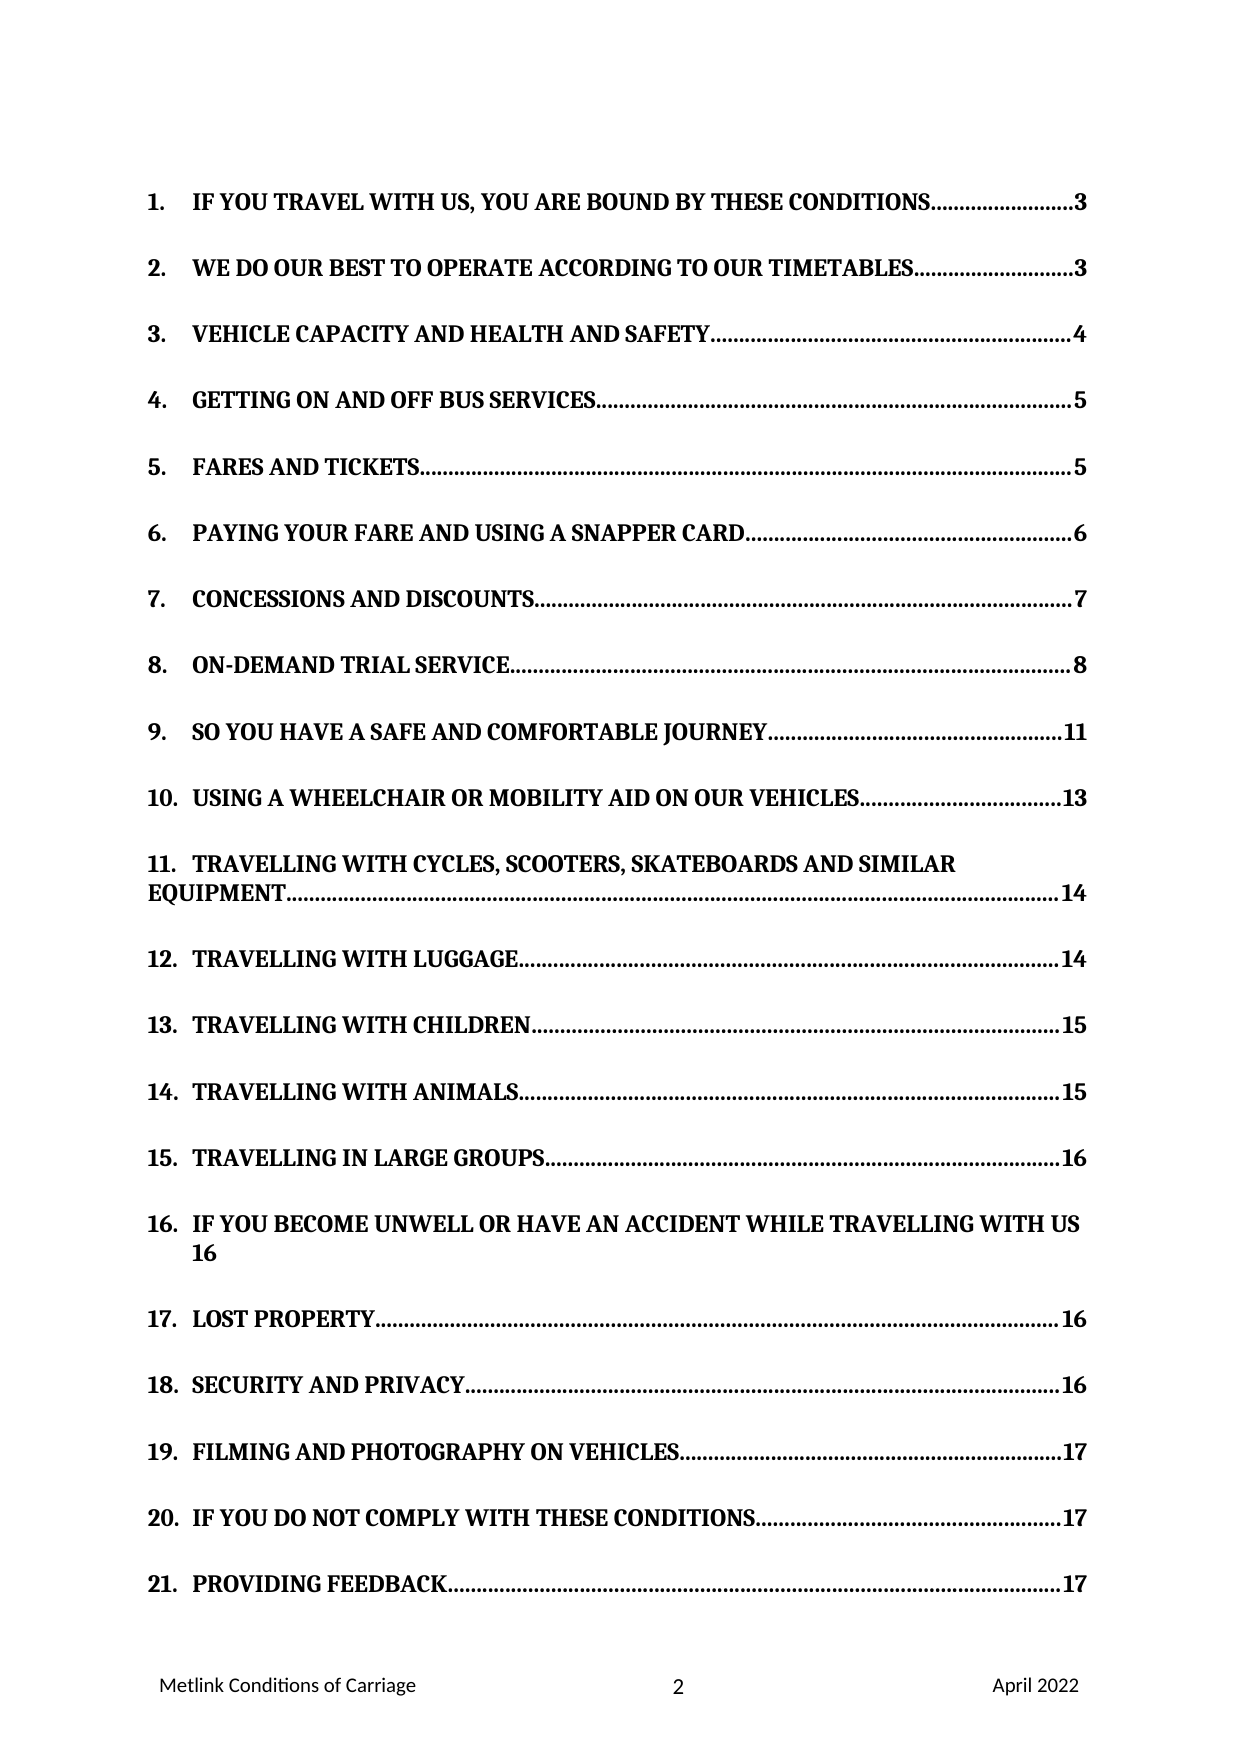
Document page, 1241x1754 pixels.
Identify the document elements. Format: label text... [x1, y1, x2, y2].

text 20. If you do not comply with these conditions 17 [148, 1504, 1090, 1532]
text 3. Vehicle capacity and health and safety 4 [148, 320, 1090, 349]
text 18. Security and privacy 16 [148, 1371, 1090, 1400]
text 1. If you travel with us, you are bound by these conditions 3 [148, 187, 1090, 216]
text 6. Paying your fare and using a Snapper card 6 [148, 519, 1090, 547]
text 12. Travelling with luggage 14 [148, 945, 1090, 974]
text 13. Travelling with children 15 [148, 1011, 1090, 1040]
text 9. So you have a safe and comfortable Journey 11 [148, 717, 1090, 746]
text 21. Providing feedback 17 [148, 1570, 1090, 1599]
text 2. We do our best to operate according to our timetables 3 [148, 254, 1090, 282]
text 19. Filming and photography on Vehicles 17 [148, 1437, 1090, 1466]
text 7. Concessions and discounts 7 [148, 585, 1090, 614]
text 17. Lost property 16 [148, 1305, 1090, 1334]
text 8. On-Demand trial service 8 [148, 651, 1090, 680]
text 10. Using a wheelchair or Mobility Aid on our Vehicles 13 [148, 784, 1090, 812]
text 15. Travelling in large groups 16 [148, 1144, 1090, 1172]
text 16. If you become unwell or have an accident while travelling with us 16 [148, 1210, 1090, 1267]
text 14. Travelling with animals 15 [148, 1077, 1090, 1106]
text 4. Getting on and off bus services 5 [148, 386, 1090, 415]
text 11. Travelling with cycles, scooters, skateboards and similar equipment 14 [148, 850, 1090, 907]
text 5. Fares and tickets 5 [148, 452, 1090, 481]
